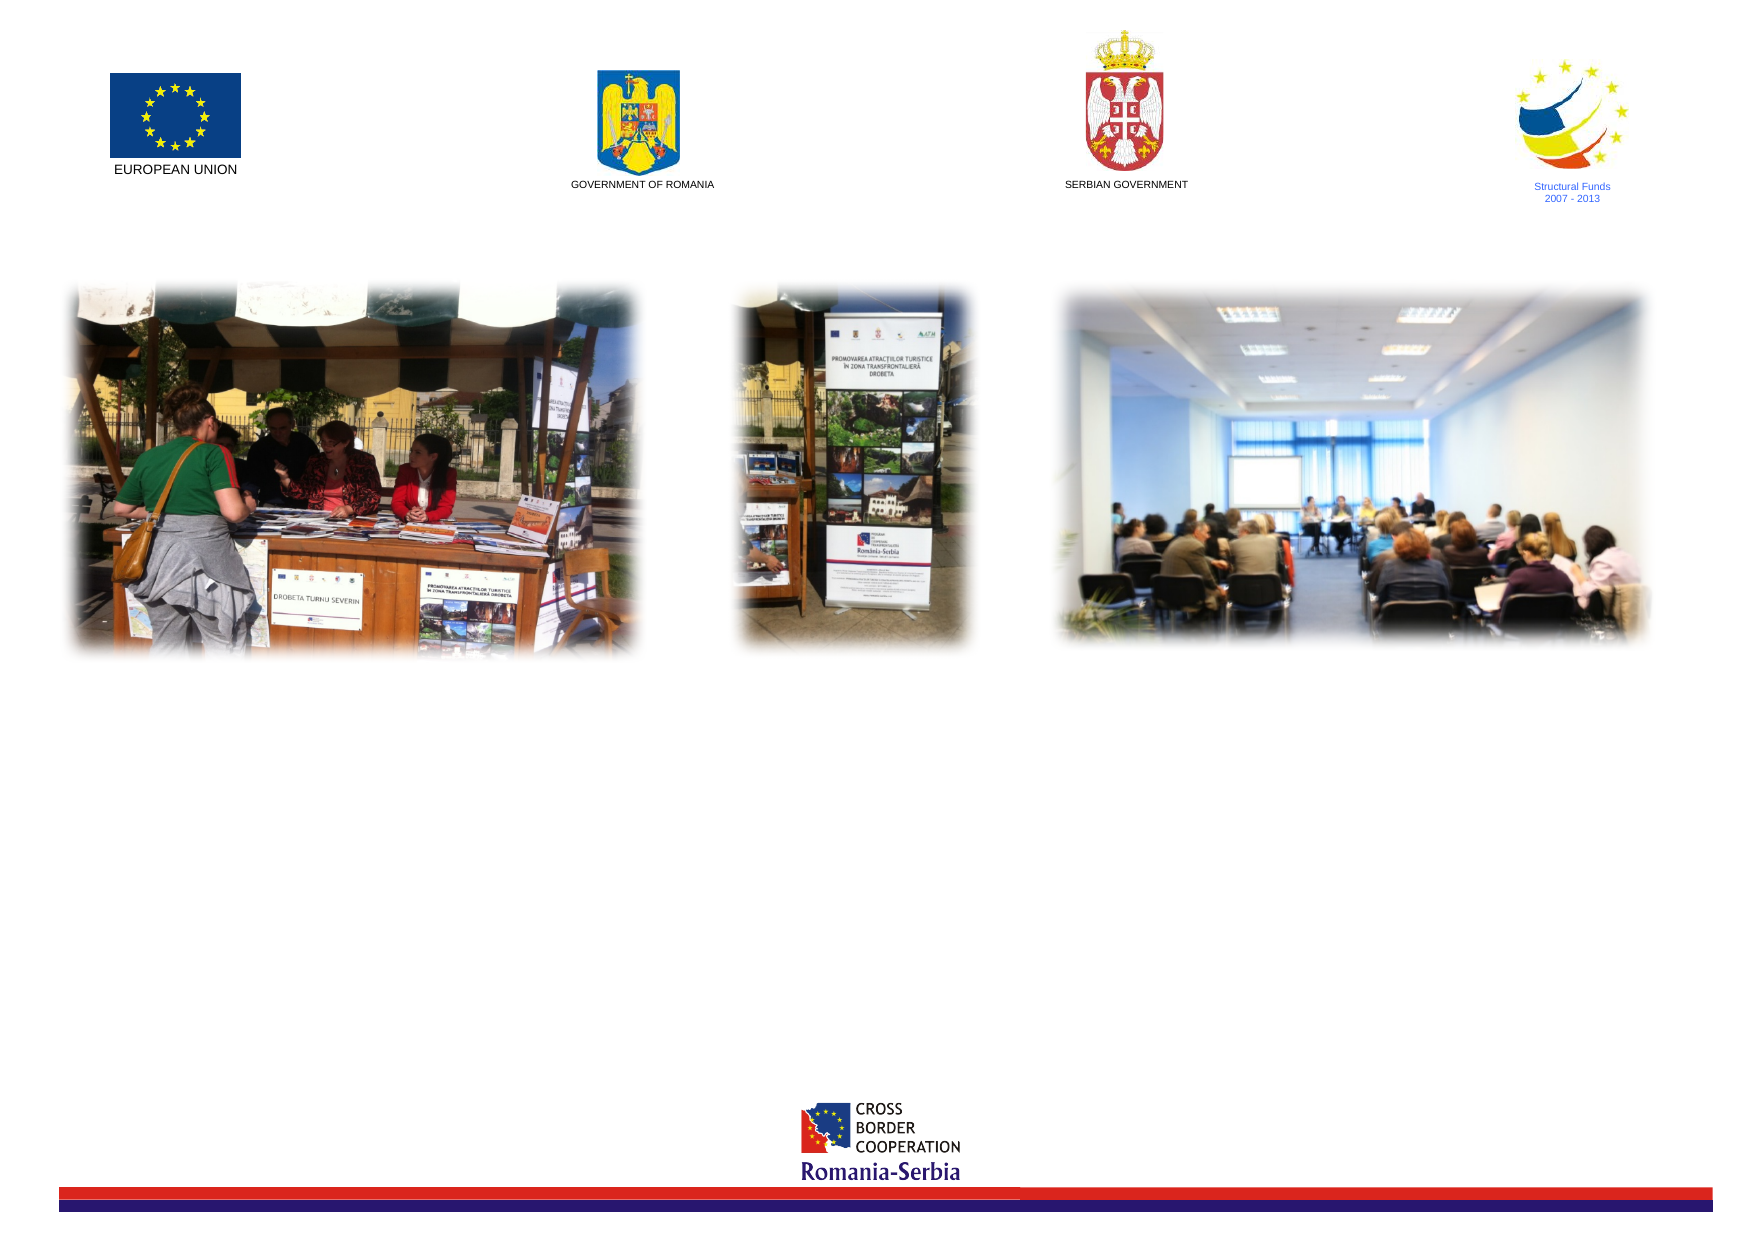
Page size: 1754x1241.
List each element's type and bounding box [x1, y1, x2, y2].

picture [98, 64, 252, 158]
picture [1515, 59, 1629, 169]
picture [793, 1093, 966, 1188]
picture [89, 307, 619, 635]
picture [597, 70, 680, 176]
picture [1078, 308, 1629, 623]
picture [1085, 30, 1164, 171]
picture [757, 307, 953, 631]
table_cell [84, 302, 623, 639]
table_cell [1074, 303, 1633, 627]
